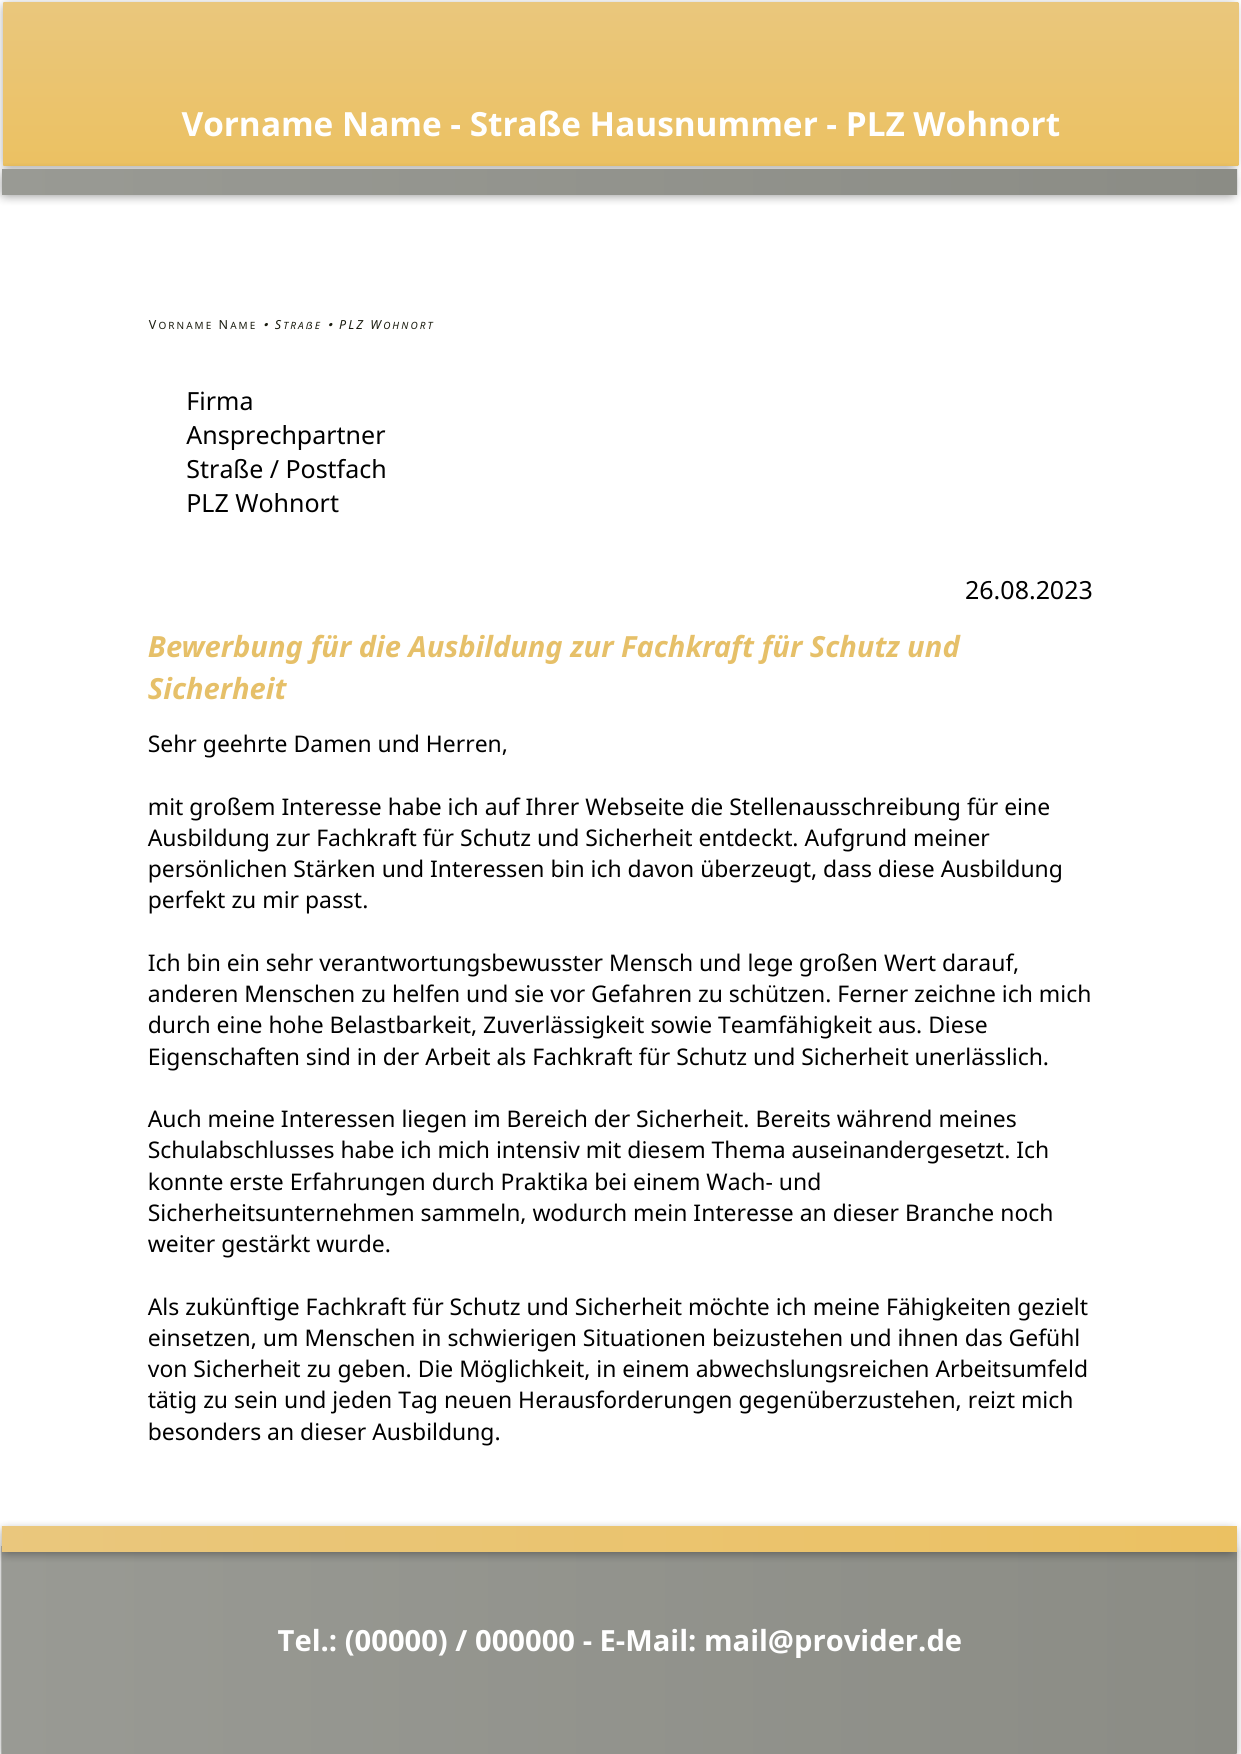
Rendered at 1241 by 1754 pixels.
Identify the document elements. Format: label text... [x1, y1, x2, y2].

text Bewerbung für die Ausbildung zur Fachkraft für Schutz und Sicherheit [148, 626, 1093, 708]
text Vorname Name Straße PLZ Wohnort [149, 316, 722, 333]
text Sehr geehrte Damen und Herren, [148, 728, 1093, 759]
text mit großem Interesse habe ich auf Ihrer Webseite die Stellenausschreibung für eine Ausbildung zur Fachkraft für Schutz und Sicherheit entdeckt. Aufgrund meiner persönlichen Stärken und Interessen bin ich davon überzeugt, dass diese Ausbildung perfekt zu mir passt. [148, 791, 1093, 916]
text Firma [186, 383, 722, 417]
text Ansprechpartner [186, 417, 722, 452]
text 26.08.2023 [185, 298, 1093, 606]
text Ich bin ein sehr verantwortungsbewusster Mensch und lege großen Wert darauf, anderen Menschen zu helfen und sie vor Gefahren zu schützen. Ferner zeichne ich mich durch eine hohe Belastbarkeit, Zuverlässigkeit sowie Teamfähigkeit aus. Diese Eigenschaften sind in der Arbeit als Fachkraft für Schutz und Sicherheit unerlässlich. [148, 947, 1093, 1072]
text Als zukünftige Fachkraft für Schutz und Sicherheit möchte ich meine Fähigkeiten gezielt einsetzen, um Menschen in schwierigen Situationen beizustehen und ihnen das Gefühl von Sicherheit zu geben. Die Möglichkeit, in einem abwechslungsreichen Arbeitsumfeld tätig zu sein und jeden Tag neuen Herausforderungen gegenüberzustehen, reizt mich besonders an dieser Ausbildung. [148, 1291, 1093, 1447]
text Straße / Postfach [186, 452, 722, 486]
text PLZ Wohnort [186, 486, 722, 520]
text Auch meine Interessen liegen im Bereich der Sicherheit. Bereits während meines Schulabschlusses habe ich mich intensiv mit diesem Thema auseinandergesetzt. Ich konnte erste Erfahrungen durch Praktika bei einem Wach- und Sicherheitsunternehmen sammeln, wodurch mein Interesse an dieser Branche noch weiter gestärkt wurde. [148, 1103, 1093, 1259]
